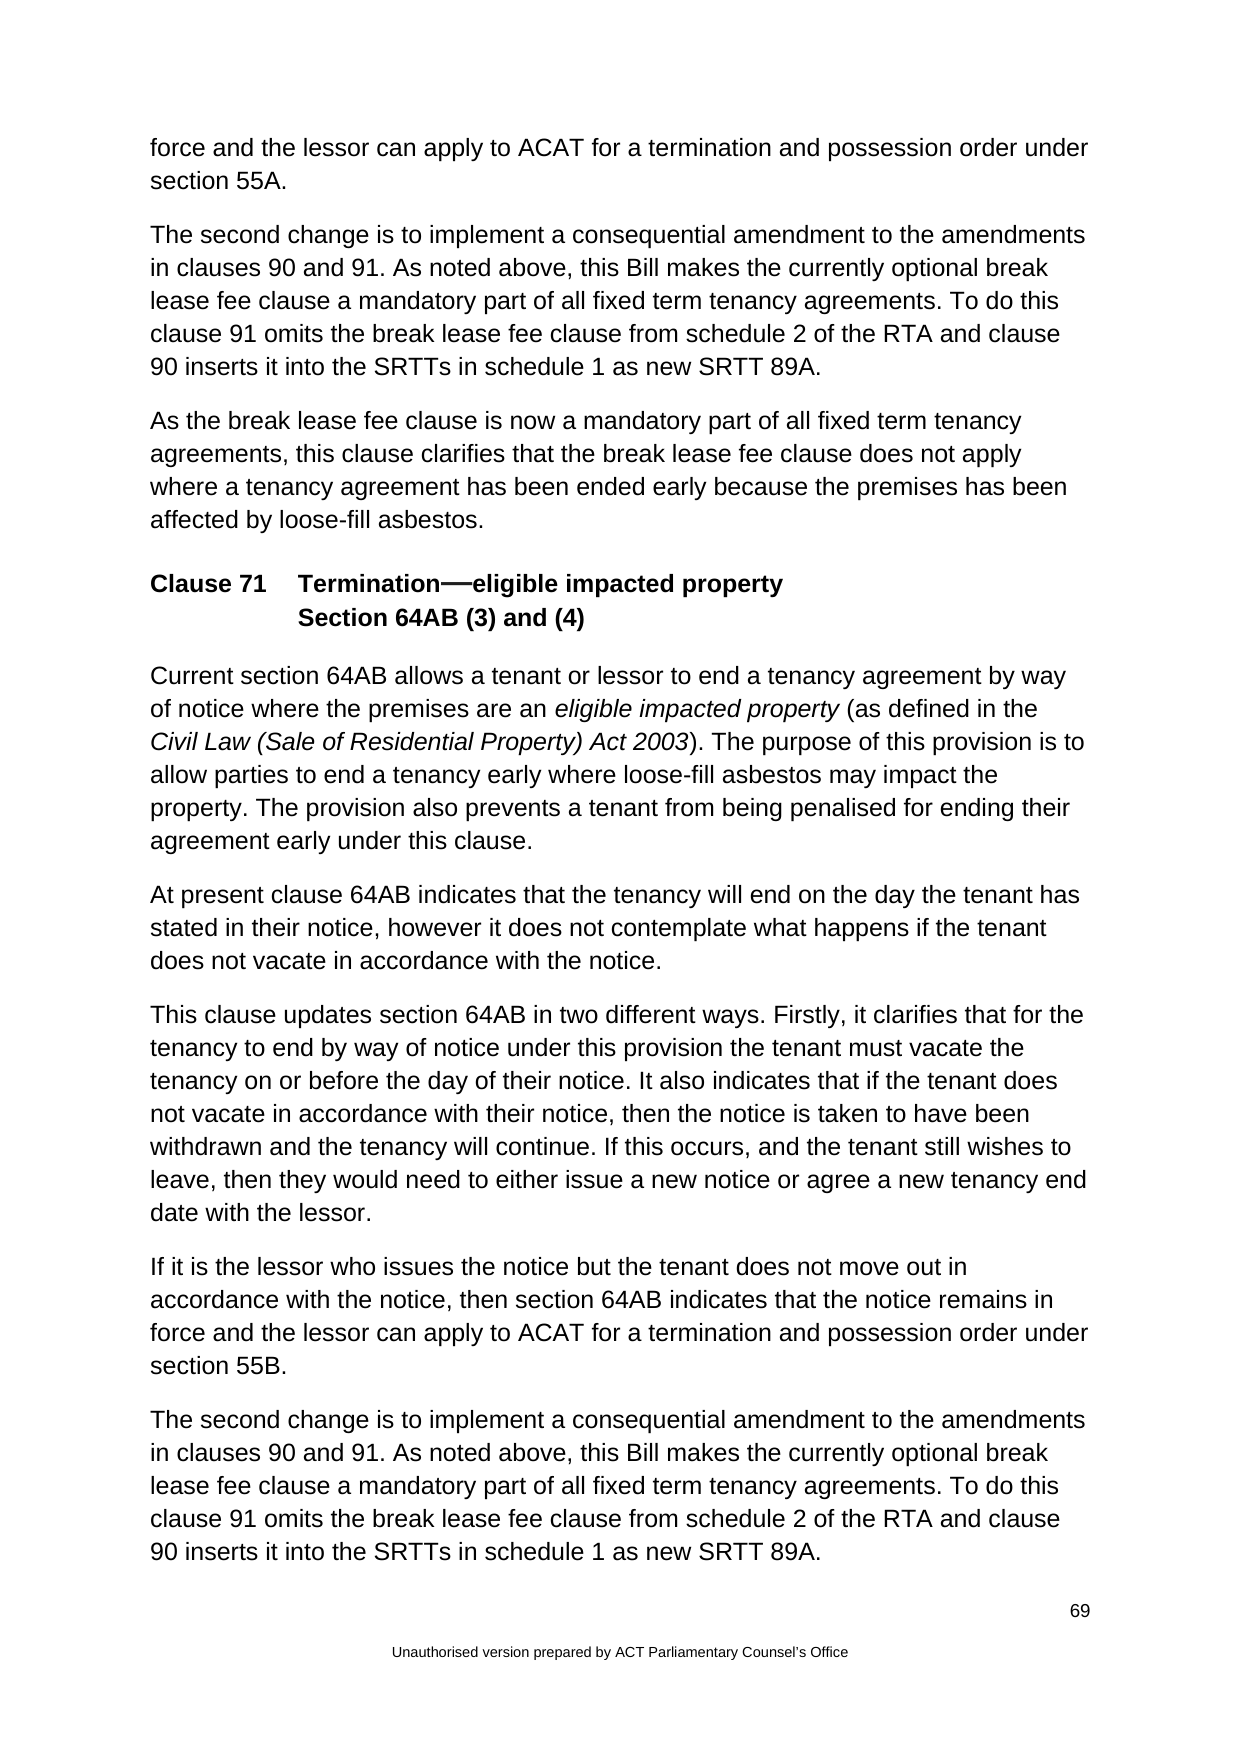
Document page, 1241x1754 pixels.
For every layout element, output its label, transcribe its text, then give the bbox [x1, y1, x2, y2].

text Current section 64AB allows a tenant or lessor to end a tenancy agreement by way of notice where the premises are an eligible impacted property (as defined in the Civil Law (Sale of Residential Property) Act 2003). The purpose of this provision is to allow parties to end a tenancy early where loose-fill asbestos may impact the property. The provision also prevents a tenant from being penalised for ending their agreement early under this clause. [150, 661, 1090, 855]
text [150, 133, 1090, 195]
text As the break lease fee clause is now a mandatory part of all fixed term tenancy agreements, this clause clarifies that the break lease fee clause does not apply where a tenancy agreement has been ended early because the premises has been affected by loose-fill asbestos. [150, 406, 1090, 533]
text At present clause 64AB indicates that the tenancy will end on the day the tenant has stated in their notice, however it does not contemplate what happens if the tenant does not vacate in accordance with the notice. [150, 880, 1090, 975]
text The second change is to implement a consequential amendment to the amendments in clauses 90 and 91. As noted above, this Bill makes the currently optional break lease fee clause a mandatory part of all fixed term tenancy agreements. To do this clause 91 omits the break lease fee clause from schedule 2 of the RTA and clause 90 inserts it into the SRTTs in schedule 1 as new SRTT 89A. [150, 220, 1090, 381]
text If it is the lessor who issues the notice but the tenant does not move out in accordance with the notice, then section 64AB indicates that the notice remains in force and the lessor can apply to ACAT for a termination and possession order under section 55B. [150, 1252, 1090, 1380]
subtitle Termination—eligible impacted property Section 64AB (3) and (4) [150, 563, 1090, 632]
text The second change is to implement a consequential amendment to the amendments in clauses 90 and 91. As noted above, this Bill makes the currently optional break lease fee clause a mandatory part of all fixed term tenancy agreements. To do this clause 91 omits the break lease fee clause from schedule 2 of the RTA and clause 90 inserts it into the SRTTs in schedule 1 as new SRTT 89A. [150, 1405, 1090, 1566]
text This clause updates section 64AB in two different ways. Firstly, it clarifies that for the tenancy to end by way of notice under this provision the tenant must vacate the tenancy on or before the day of their notice. It also indicates that if the tenant does not vacate in accordance with their notice, then the notice is taken to have been withdrawn and the tenancy will continue. If this occurs, and the tenant still wishes to leave, then they would need to either issue a new notice or agree a new tenancy end date with the lessor. [150, 1000, 1090, 1227]
